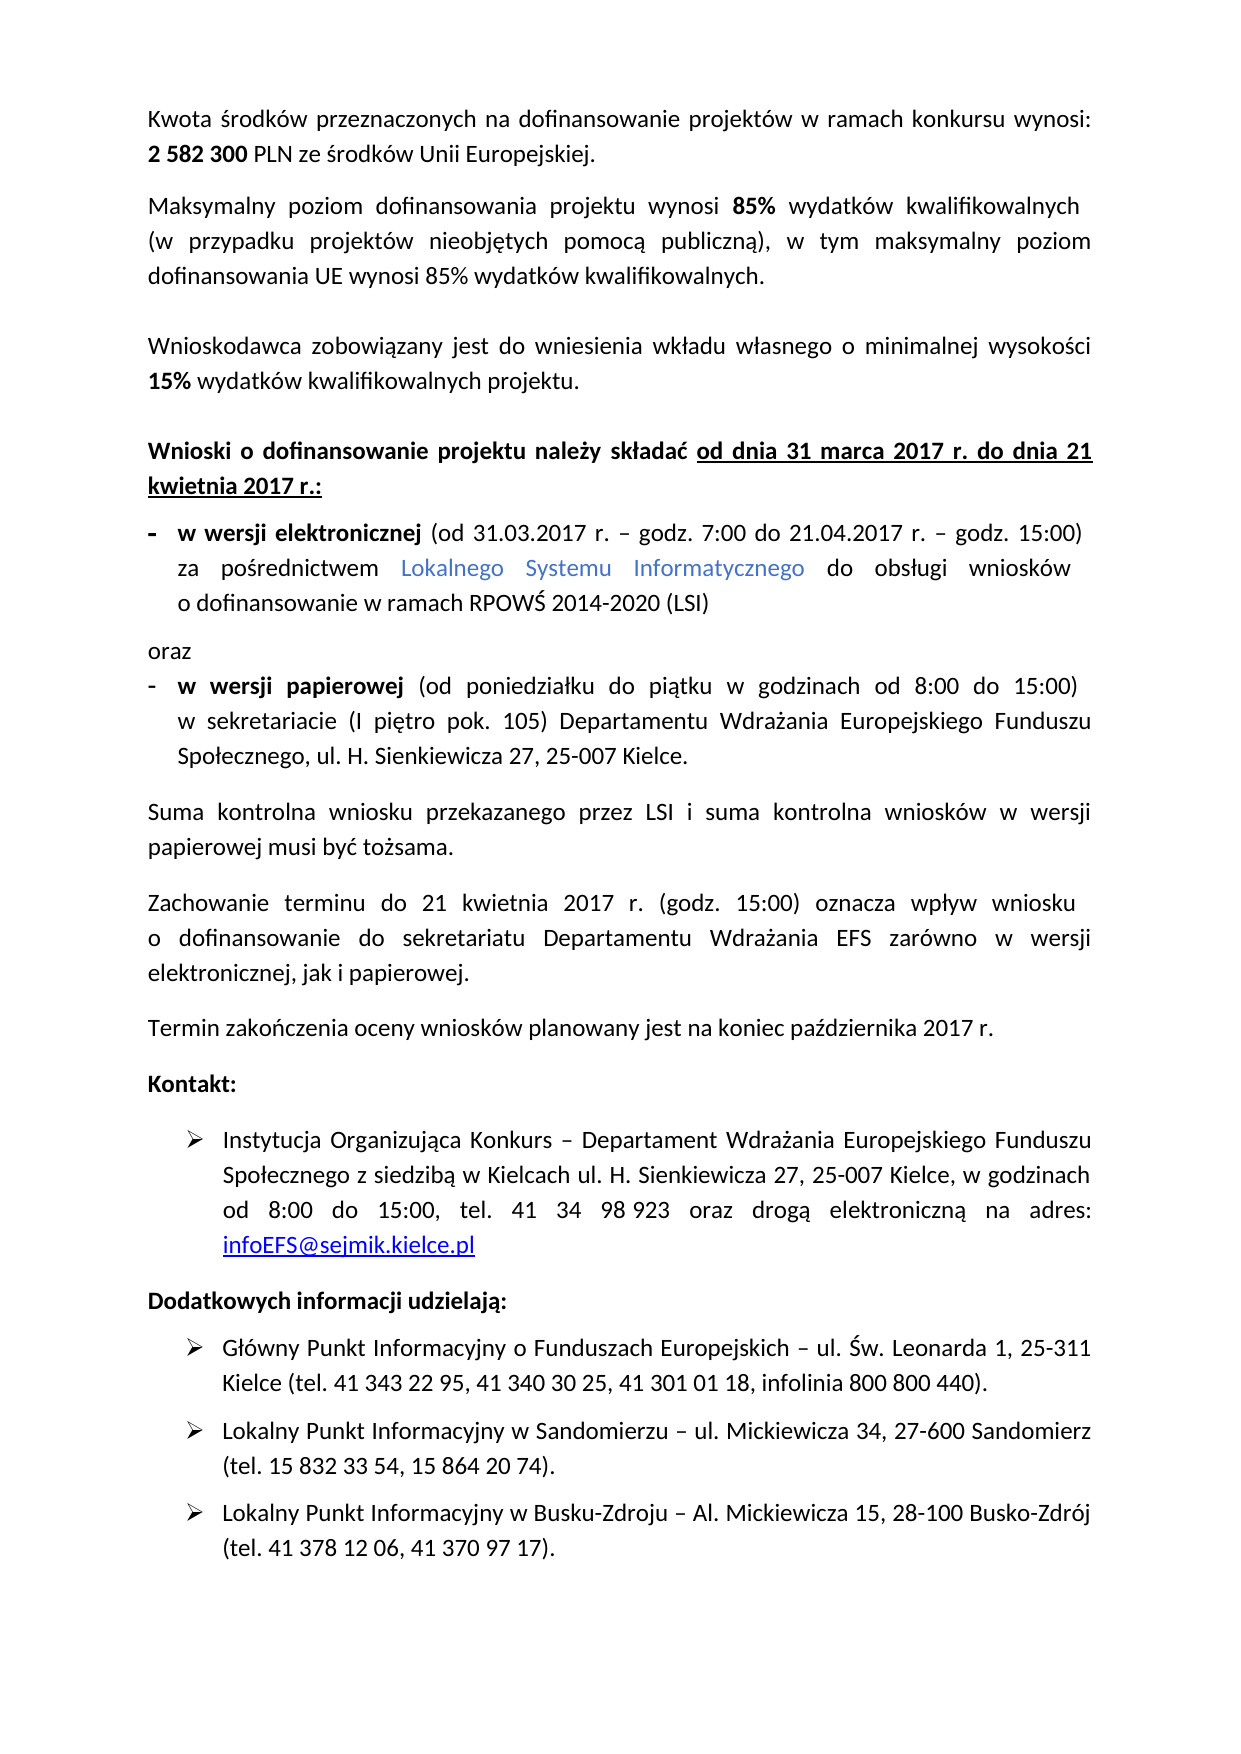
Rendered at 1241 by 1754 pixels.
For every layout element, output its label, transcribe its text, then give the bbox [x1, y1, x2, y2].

text Suma kontrolna wniosku przekazanego przez LSI i suma kontrolna wniosków w wersji papierowej musi być tożsama. [148, 796, 1093, 861]
text Wnioski o dofinansowanie projektu należy składać od dnia 31 marca 2017 r. do dnia 21 kwietnia 2017 r.: [148, 435, 1093, 501]
text oraz [148, 635, 1093, 666]
list Lokalny Punkt Informacyjny w Busku-Zdroju – Al. Mickiewicza 15, 28-100 Busko-Zdrój (tel. 41 378 12 06, 41 370 97 17). [185, 1498, 1093, 1563]
list Instytucja Organizująca Konkurs – Departament Wdrażania Europejskiego Funduszu Społecznego z siedzibą w Kielcach ul. H. Sienkiewicza 27, 25-007 Kielce, w godzinach od 8:00 do 15:00, tel. 41 34 98 923 oraz drogą elektroniczną na adres: infoEFS@sejmik.kielce.pl [185, 1124, 1093, 1260]
text Maksymalny poziom dofinansowania projektu wynosi 85% wydatków kwalifikowalnych (w przypadku projektów nieobjętych pomocą publiczną), w tym maksymalny poziom dofinansowania UE wynosi 85% wydatków kwalifikowalnych. [148, 190, 1093, 291]
list Główny Punkt Informacyjny o Funduszach Europejskich – ul. Św. Leonarda 1, 25-311 Kielce (tel. 41 343 22 95, 41 340 30 25, 41 301 01 18, infolinia 800 800 440). [185, 1333, 1093, 1398]
text Wnioskodawca zobowiązany jest do wniesienia wkładu własnego o minimalnej wysokości 15% wydatków kwalifikowalnych projektu. [148, 295, 1093, 396]
text Termin zakończenia oceny wniosków planowany jest na koniec października 2017 r. [148, 1013, 1093, 1043]
list Lokalny Punkt Informacyjny w Sandomierzu – ul. Mickiewicza 34, 27-600 Sandomierz (tel. 15 832 33 54, 15 864 20 74). [185, 1415, 1093, 1481]
text Kontakt: [148, 1068, 1093, 1099]
list w wersji papierowej (od poniedziałku do piątku w godzinach od 8:00 do 15:00) w sekretariacie (I piętro pok. 105) Departamentu Wdrażania Europejskiego Funduszu Społecznego, ul. H. Sienkiewicza 27, 25-007 Kielce. [148, 670, 1093, 771]
list w wersji elektronicznej (od 31.03.2017 r. – godz. 7:00 do 21.04.2017 r. – godz. 15:00) za pośrednictwem Lokalnego Systemu Informatycznego do obsługi wniosków o dofinansowanie w ramach RPOWŚ 2014-2020 (LSI) [148, 518, 1093, 618]
text Zachowanie terminu do 21 kwietnia 2017 r. (godz. 15:00) oznacza wpływ wniosku o dofinansowanie do sekretariatu Departamentu Wdrażania EFS zarówno w wersji elektronicznej, jak i papierowej. [148, 887, 1093, 987]
subtitle Kwota środków przeznaczonych na dofinansowanie projektów w ramach konkursu wynosi: 2 582 300 PLN ze środków Unii Europejskiej. [148, 103, 1093, 169]
text Dodatkowych informacji udzielają: [148, 1285, 1093, 1316]
